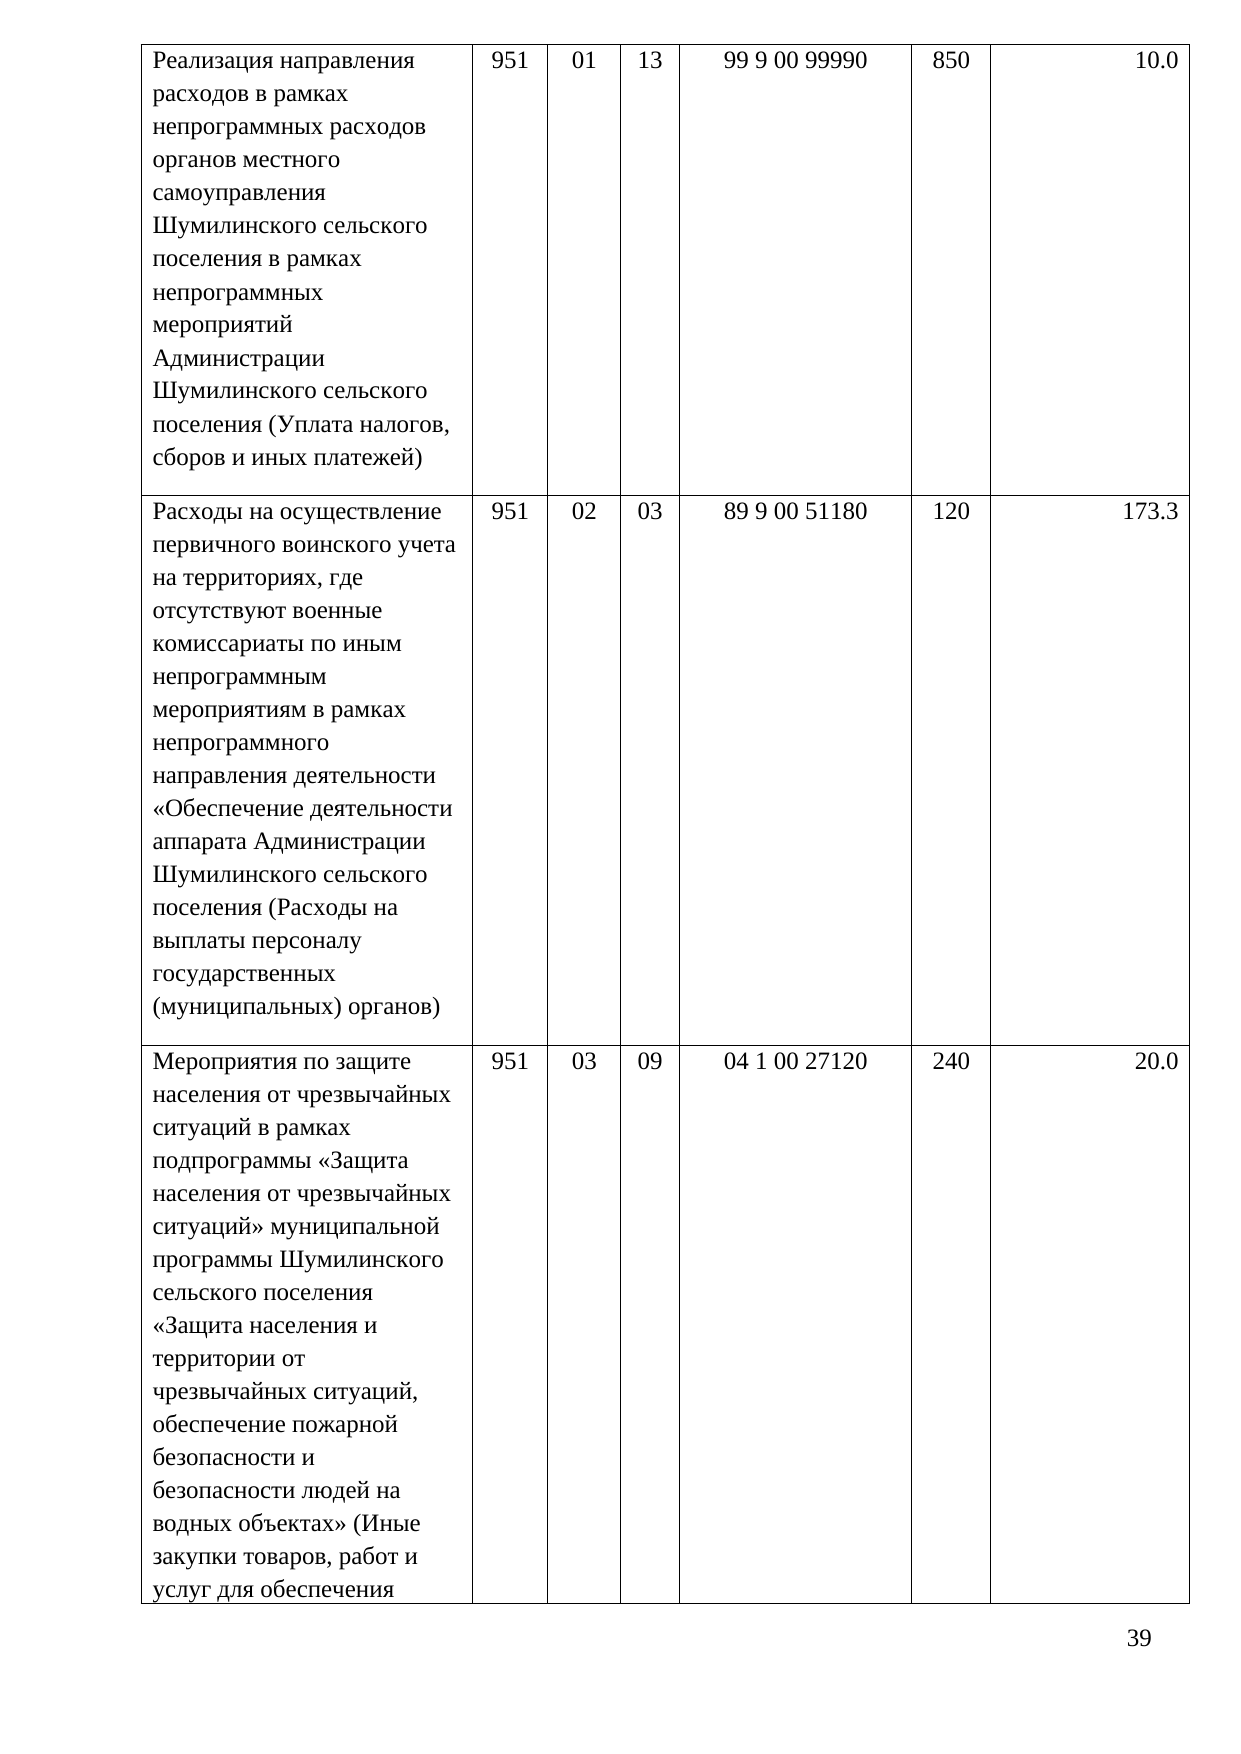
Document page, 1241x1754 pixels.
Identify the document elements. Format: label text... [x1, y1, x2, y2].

table_cell Реализация направления расходов в рамках непрограммных расходов органов местного самоуправления Шумилинского сельского поселения в рамках непрограммных мероприятий Администрации Шумилинского сельского поселения (Уплата налогов, сборов и иных платежей) [142, 45, 472, 495]
table_cell 03 [548, 1046, 620, 1603]
table_cell 13 [621, 45, 679, 495]
table_cell 02 [548, 496, 620, 1045]
table_cell 01 [548, 45, 620, 495]
table_cell 10.0 [991, 45, 1189, 495]
table_cell 951 [473, 45, 547, 495]
table_cell 951 [473, 1046, 547, 1603]
table_cell 20.0 [991, 1046, 1189, 1603]
table_cell 850 [912, 45, 990, 495]
table_cell 04 1 00 27120 [680, 1046, 911, 1603]
table_cell 99 9 00 99990 [680, 45, 911, 495]
table_cell 03 [621, 496, 679, 1045]
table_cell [142, 1046, 472, 1603]
table_cell 120 [912, 496, 990, 1045]
table_cell 240 [912, 1046, 990, 1603]
table_cell 951 [473, 496, 547, 1045]
table_cell 09 [621, 1046, 679, 1603]
table_cell 89 9 00 51180 [680, 496, 911, 1045]
table_cell 173.3 [991, 496, 1189, 1045]
table_cell Расходы на осуществление первичного воинского учета на территориях, где отсутствуют военные комиссариаты по иным непрограммным мероприятиям в рамках непрограммного направления деятельности «Обеспечение деятельности аппарата Администрации Шумилинского сельского поселения (Расходы на выплаты персоналу государственных (муниципальных) органов) [142, 496, 472, 1045]
